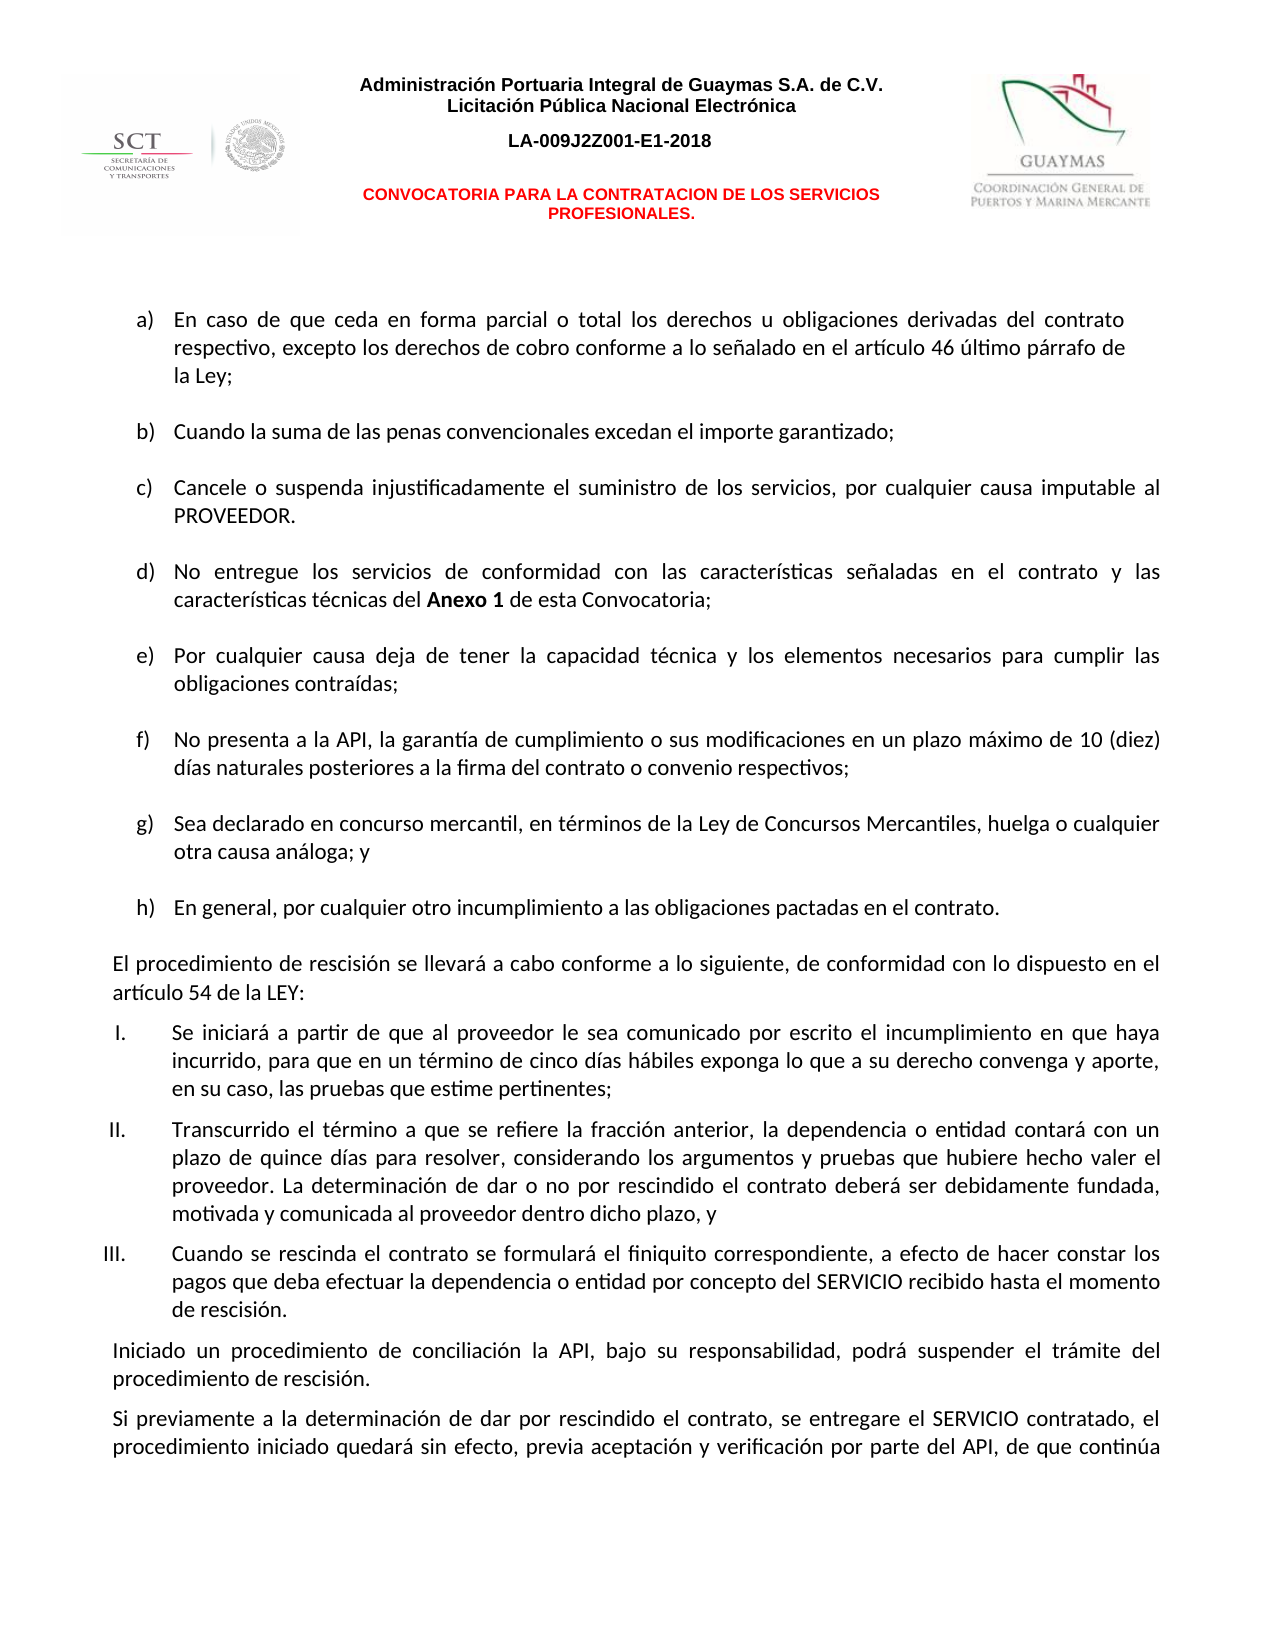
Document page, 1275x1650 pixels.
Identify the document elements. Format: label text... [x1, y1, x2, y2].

list Cuando la suma de las penas convencionales excedan el importe garantizado; [136, 417, 1127, 445]
list Cuando se rescinda el contrato se formulará el finiquito correspondiente, a efecto de hacer constar los pagos que deba efectuar la dependencia o entidad por concepto del SERVICIO recibido hasta el momento de rescisión. [126, 1239, 1162, 1323]
list Se iniciará a partir de que al proveedor le sea comunicado por escrito el incumplimiento en que haya incurrido, para que en un término de cinco días hábiles exponga lo que a su derecho convenga y aporte, en su caso, las pruebas que estime pertinentes; [126, 1018, 1162, 1102]
list No presenta a la API, la garantía de cumplimiento o sus modificaciones en un plazo máximo de 10 (diez) días naturales posteriores a la firma del contrato o convenio respectivos; [136, 725, 1162, 781]
list No entregue los servicios de conformidad con las características señaladas en el contrato y las características técnicas del Anexo 1 de esta Convocatoria; [136, 557, 1162, 613]
list En general, por cualquier otro incumplimiento a las obligaciones pactadas en el contrato. [136, 893, 1162, 922]
list Cancele o suspenda injustificadamente el suministro de los servicios, por cualquier causa imputable al PROVEEDOR. [136, 473, 1162, 529]
list Transcurrido el término a que se refiere la fracción anterior, la dependencia o entidad contará con un plazo de quince días para resolver, considerando los argumentos y pruebas que hubiere hecho valer el proveedor. La determinación de dar o no por rescindido el contrato deberá ser debidamente fundada, motivada y comunicada al proveedor dentro dicho plazo, y [126, 1115, 1162, 1227]
picture [61, 74, 300, 236]
text El procedimiento de rescisión se llevará a cabo conforme a lo siguiente, de conformidad con lo dispuesto en el artículo 54 de la LEY: [112, 949, 1162, 1006]
text Iniciado un procedimiento de conciliación la API, bajo su responsabilidad, podrá suspender el trámite del procedimiento de rescisión. [112, 1336, 1162, 1392]
list Sea declarado en concurso mercantil, en términos de la Ley de Concursos Mercantiles, huelga o cualquier otra causa análoga; y [136, 809, 1162, 866]
picture [970, 74, 1151, 209]
list En caso de que ceda en forma parcial o total los derechos u obligaciones derivadas del contrato respectivo, excepto los derechos de cobro conforme a lo señalado en el artículo 46 último párrafo de la Ley; [136, 305, 1127, 389]
list Por cualquier causa deja de tener la capacidad técnica y los elementos necesarios para cumplir las obligaciones contraídas; [136, 641, 1162, 697]
